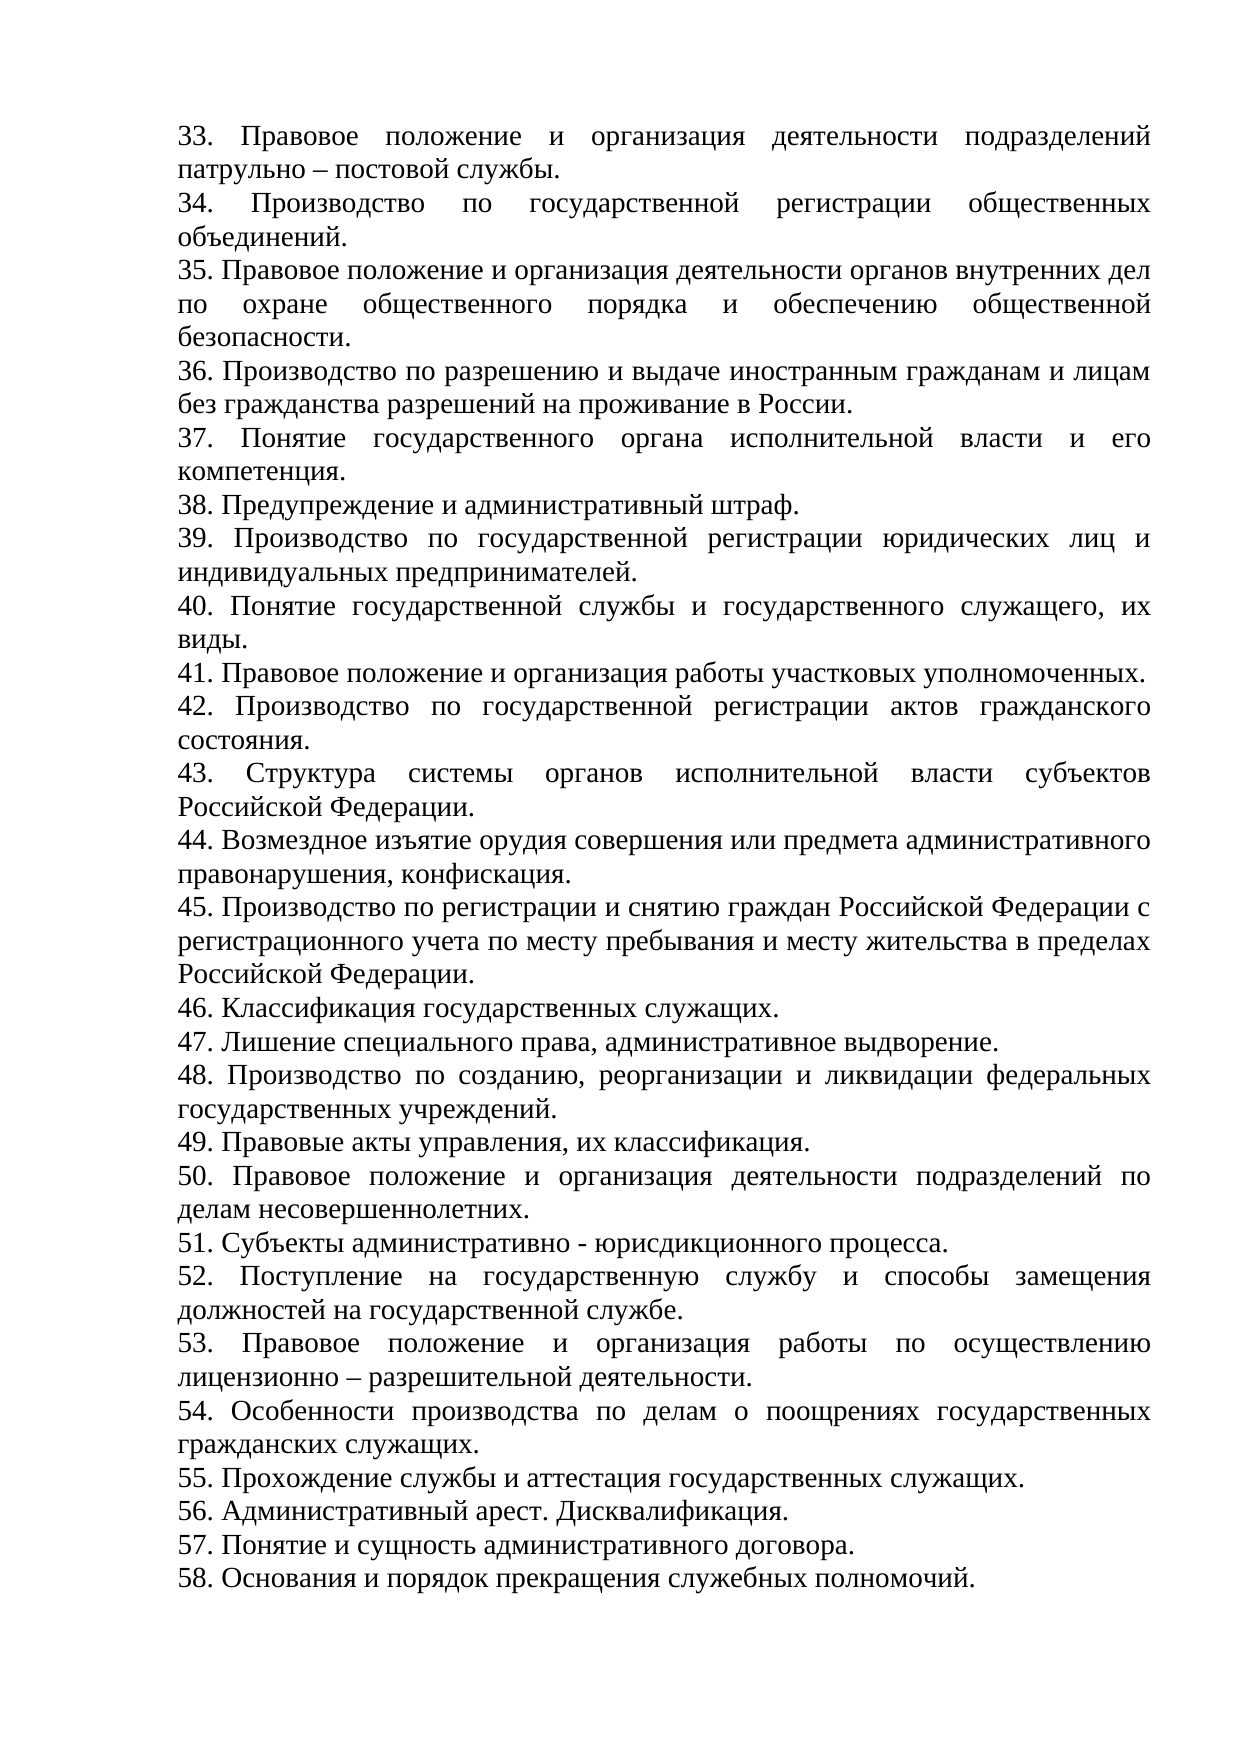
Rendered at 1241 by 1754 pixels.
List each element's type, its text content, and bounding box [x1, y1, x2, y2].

text 51. Субъекты административно - юрисдикционного процесса. [177, 1225, 1152, 1258]
text 42. Производство по государственной регистрации актов гражданского состояния. [177, 688, 1152, 755]
text 46. Классификация государственных служащих. [177, 990, 1152, 1024]
text 57. Понятие и сущность административного договора. [177, 1527, 1152, 1560]
text 52. Поступление на государственную службу и способы замещения должностей на государственной службе. [177, 1258, 1152, 1326]
text 49. Правовые акты управления, их классификация. [177, 1124, 1152, 1158]
text 41. Правовое положение и организация работы участковых уполномоченных. [177, 655, 1152, 688]
text 48. Производство по созданию, реорганизации и ликвидации федеральных государственных учреждений. [177, 1057, 1152, 1124]
text 44. Возмездное изъятие орудия совершения или предмета административного правонарушения, конфискация. [177, 822, 1152, 889]
text 55. Прохождение службы и аттестация государственных служащих. [177, 1460, 1152, 1493]
text 58. Основания и порядок прекращения служебных полномочий. [177, 1560, 1152, 1594]
text 39. Производство по государственной регистрации юридических лиц и индивидуальных предпринимателей. [177, 521, 1152, 588]
text 34. Производство по государственной регистрации общественных объединений. [177, 185, 1152, 252]
text 54. Особенности производства по делам о поощрениях государственных гражданских служащих. [177, 1393, 1152, 1460]
text 47. Лишение специального права, административное выдворение. [177, 1024, 1152, 1057]
text 53. Правовое положение и организация работы по осуществлению лицензионно – разрешительной деятельности. [177, 1326, 1152, 1393]
text 33. Правовое положение и организация деятельности подразделений патрульно – постовой службы. [177, 118, 1152, 185]
text 38. Предупреждение и административный штраф. [177, 487, 1152, 521]
text 36. Производство по разрешению и выдаче иностранным гражданам и лицам без гражданства разрешений на проживание в России. [177, 353, 1152, 420]
text 37. Понятие государственного органа исполнительной власти и его компетенция. [177, 420, 1152, 487]
text 35. Правовое положение и организация деятельности органов внутренних дел по охране общественного порядка и обеспечению общественной безопасности. [177, 252, 1152, 353]
text 43. Структура системы органов исполнительной власти субъектов Российской Федерации. [177, 755, 1152, 822]
text 56. Административный арест. Дисквалификация. [177, 1493, 1152, 1527]
text 50. Правовое положение и организация деятельности подразделений по делам несовершеннолетних. [177, 1158, 1152, 1225]
text 45. Производство по регистрации и снятию граждан Российской Федерации с регистрационного учета по месту пребывания и месту жительства в пределах Российской Федерации. [177, 889, 1152, 990]
text 40. Понятие государственной службы и государственного служащего, их виды. [177, 588, 1152, 655]
